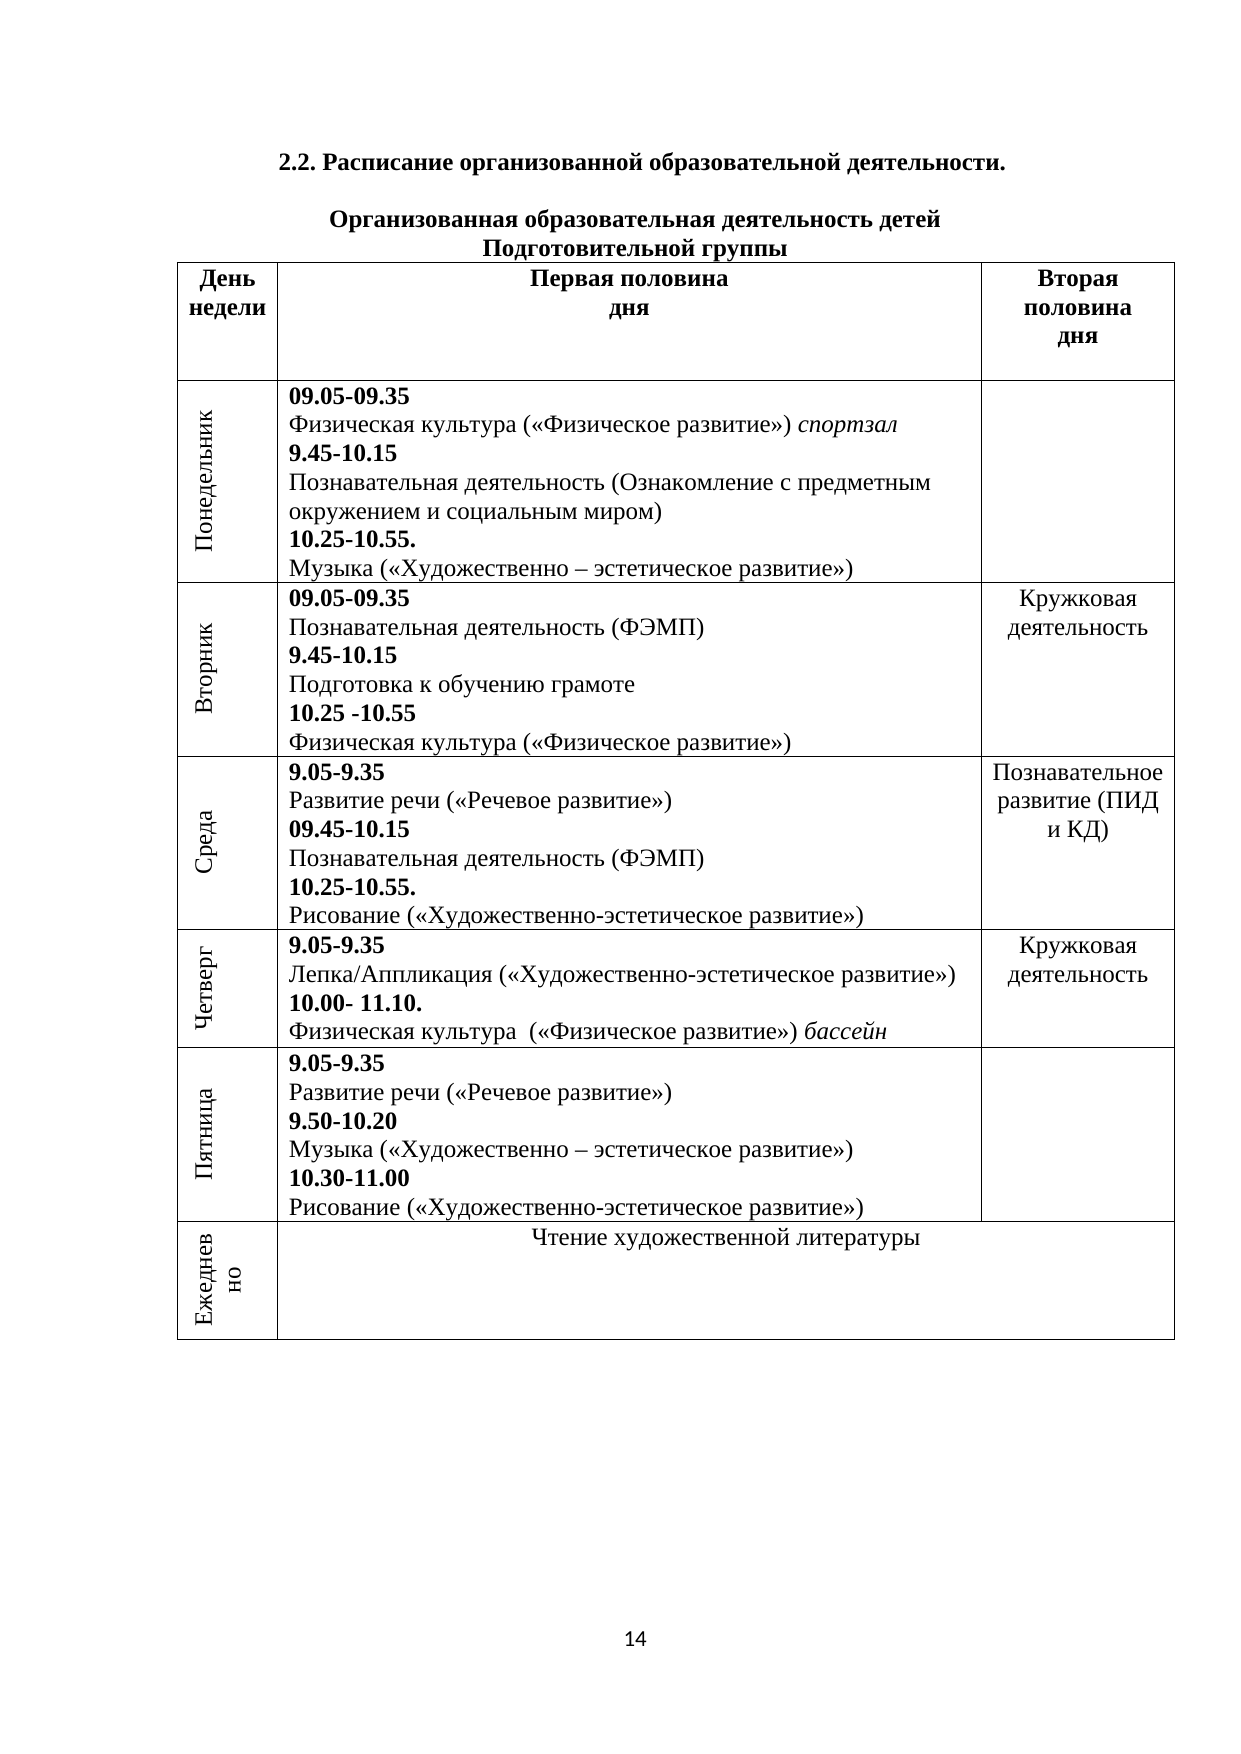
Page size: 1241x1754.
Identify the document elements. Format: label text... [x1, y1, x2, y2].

table_cell 09.05-09.35 Познавательная деятельность (ФЭМП) 9.45-10.15 Подготовка к обучению грамоте 10.25 -10.55 Физическая культура («Физическое развитие») [278, 583, 981, 756]
table_cell Кружковая деятельность [982, 583, 1174, 756]
table_cell 9.05-9.35 Лепка/Аппликация («Художественно-эстетическое развитие») 10.00- 11.10. Физическая культура («Физическое развитие») бассейн [278, 930, 981, 1047]
table_header День недели [178, 263, 277, 380]
table_cell Познавательное развитие (ПИД и КД) [982, 757, 1174, 929]
table_cell Понедельник [178, 381, 277, 582]
table_cell Ежедневно [178, 1222, 277, 1339]
table_cell 9.05-9.35 Развитие речи («Речевое развитие») 9.50-10.20 Музыка («Художественно – эстетическое развитие») 10.30-11.00 Рисование («Художественно-эстетическое развитие») [278, 1048, 981, 1221]
table_cell Вторник [178, 583, 277, 756]
table_cell Чтение художественной литературы [278, 1222, 1174, 1339]
table_cell Кружковая деятельность [982, 930, 1174, 1047]
table_cell [982, 1048, 1174, 1221]
table_header Вторая половина дня [982, 263, 1174, 380]
table_cell Четверг [178, 930, 277, 1047]
table_cell 9.05-9.35 Развитие речи («Речевое развитие») 09.45-10.15 Познавательная деятельность (ФЭМП) 10.25-10.55. Рисование («Художественно-эстетическое развитие») [278, 757, 981, 929]
table_cell Среда [178, 757, 277, 929]
table_cell Пятница [178, 1048, 277, 1221]
text Организованная образовательная деятельность детей [177, 204, 1093, 233]
table_cell [982, 381, 1174, 582]
text Подготовительной группы [177, 233, 1093, 262]
text 2.2. Расписание организованной образовательной деятельности. [118, 147, 1063, 176]
table_cell 09.05-09.35 Физическая культура («Физическое развитие») спортзал 9.45-10.15 Познавательная деятельность (Ознакомление с предметным окружением и социальным миром) 10.25-10.55. Музыка («Художественно – эстетическое развитие») [278, 381, 981, 582]
table_header Первая половина дня [278, 263, 981, 380]
